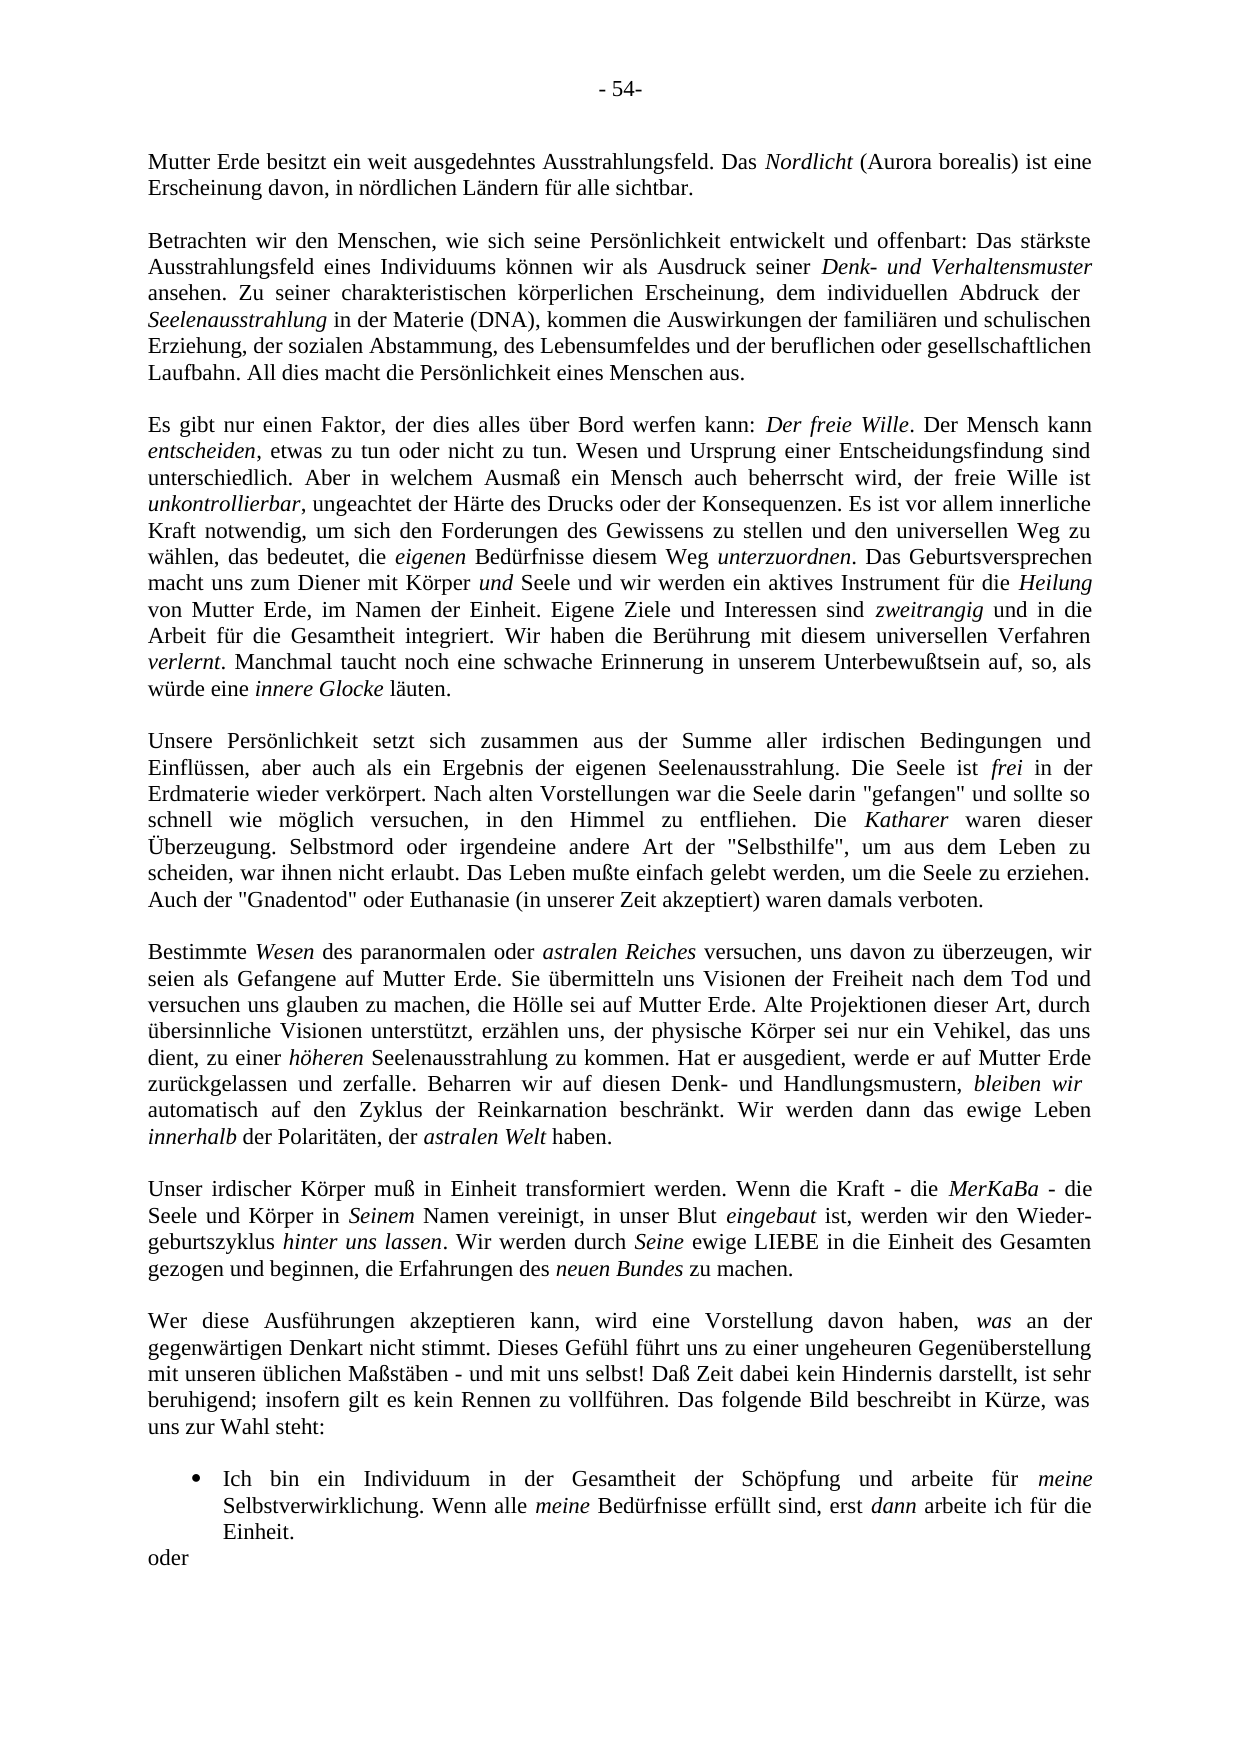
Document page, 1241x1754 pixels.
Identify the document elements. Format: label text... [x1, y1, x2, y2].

text Wer diese Ausführungen akzeptieren kann, wird eine Vorstellung davon haben, was an der gegenwärtigen Denkart nicht stimmt. Dieses Gefühl führt uns zu einer ungeheuren Gegenüberstellung mit unseren üblichen Maßstäben - und mit uns selbst! Daß Zeit dabei kein Hindernis darstellt, ist sehr beruhigend; insofern gilt es kein Rennen zu vollführen. Das folgende Bild beschreibt in Kürze, was uns zur Wahl steht: [148, 1307, 1092, 1439]
text oder [148, 1544, 1092, 1571]
list Ich bin ein Individuum in der Gesamtheit der Schöpfung und arbeite für meine Selbstverwirklichung. Wenn alle meine Bedürfnisse erfüllt sind, erst dann arbeite ich für die Einheit. [192, 1465, 1092, 1544]
text Bestimmte Wesen des paranormalen oder astralen Reiches versuchen, uns davon zu überzeugen, wir seien als Gefangene auf Mutter Erde. Sie übermitteln uns Visionen der Freiheit nach dem Tod und versuchen uns glauben zu machen, die Hölle sei auf Mutter Erde. Alte Projektionen dieser Art, durch übersinnliche Visionen unterstützt, erzählen uns, der physische Körper sei nur ein Vehikel, das uns dient, zu einer höheren Seelenausstrahlung zu kommen. Hat er ausgedient, werde er auf Mutter Erde zurückgelassen und zerfalle. Beharren wir auf diesen Denk- und Handlungsmustern, bleiben wir automatisch auf den Zyklus der Reinkarnation beschränkt. Wir werden dann das ewige Leben innerhalb der Polaritäten, der astralen Welt haben. [148, 938, 1092, 1149]
text Unser irdischer Körper muß in Einheit transformiert werden. Wenn die Kraft - die MerKaBa - die Seele und Körper in Seinem Namen vereinigt, in unser Blut eingebaut ist, werden wir den Wieder-geburtszyklus hinter uns lassen. Wir werden durch Seine ewige LIEBE in die Einheit des Gesamten gezogen und beginnen, die Erfahrungen des neuen Bundes zu machen. [148, 1176, 1092, 1281]
text Es gibt nur einen Faktor, der dies alles über Bord werfen kann: Der freie Wille. Der Mensch kann entscheiden, etwas zu tun oder nicht zu tun. Wesen und Ursprung einer Entscheidungsfindung sind unterschiedlich. Aber in welchem Ausmaß ein Mensch auch beherrscht wird, der freie Wille ist unkontrollierbar, ungeachtet der Härte des Drucks oder der Konsequenzen. Es ist vor allem innerliche Kraft notwendig, um sich den Forderungen des Gewissens zu stellen und den universellen Weg zu wählen, das bedeutet, die eigenen Bedürfnisse diesem Weg unterzuordnen. Das Geburtsversprechen macht uns zum Diener mit Körper und Seele und wir werden ein aktives Instrument für die Heilung von Mutter Erde, im Namen der Einheit. Eigene Ziele und Interessen sind zweitrangig und in die Arbeit für die Gesamtheit integriert. Wir haben die Berührung mit diesem universellen Verfahren verlernt. Manchmal taucht noch eine schwache Erinnerung in unserem Unterbewußtsein auf, so, als würde eine innere Glocke läuten. [148, 411, 1092, 701]
text Mutter Erde besitzt ein weit ausgedehntes Ausstrahlungsfeld. Das Nordlicht (Aurora borealis) ist eine Erscheinung davon, in nördlichen Ländern für alle sichtbar. [148, 148, 1092, 200]
text Betrachten wir den Menschen, wie sich seine Persönlichkeit entwickelt und offenbart: Das stärkste Ausstrahlungsfeld eines Individuums können wir als Ausdruck seiner Denk- und Verhaltensmuster ansehen. Zu seiner charakteristischen körperlichen Erscheinung, dem individuellen Abdruck der Seelenausstrahlung in der Materie (DNA), kommen die Auswirkungen der familiären und schulischen Erziehung, der sozialen Abstammung, des Lebensumfeldes und der beruflichen oder gesellschaftlichen Laufbahn. All dies macht die Persönlichkeit eines Menschen aus. [148, 227, 1092, 385]
text Unsere Persönlichkeit setzt sich zusammen aus der Summe aller irdischen Bedingungen und Einflüssen, aber auch als ein Ergebnis der eigenen Seelenausstrahlung. Die Seele ist frei in der Erdmaterie wieder verkörpert. Nach alten Vorstellungen war die Seele darin "gefangen" und sollte so schnell wie möglich versuchen, in den Himmel zu entfliehen. Die Katharer waren dieser Überzeugung. Selbstmord oder irgendeine andere Art der "Selbsthilfe", um aus dem Leben zu scheiden, war ihnen nicht erlaubt. Das Leben mußte einfach gelebt werden, um die Seele zu erziehen. Auch der "Gnadentod" oder Euthanasie (in unserer Zeit akzeptiert) waren damals verboten. [148, 727, 1092, 912]
